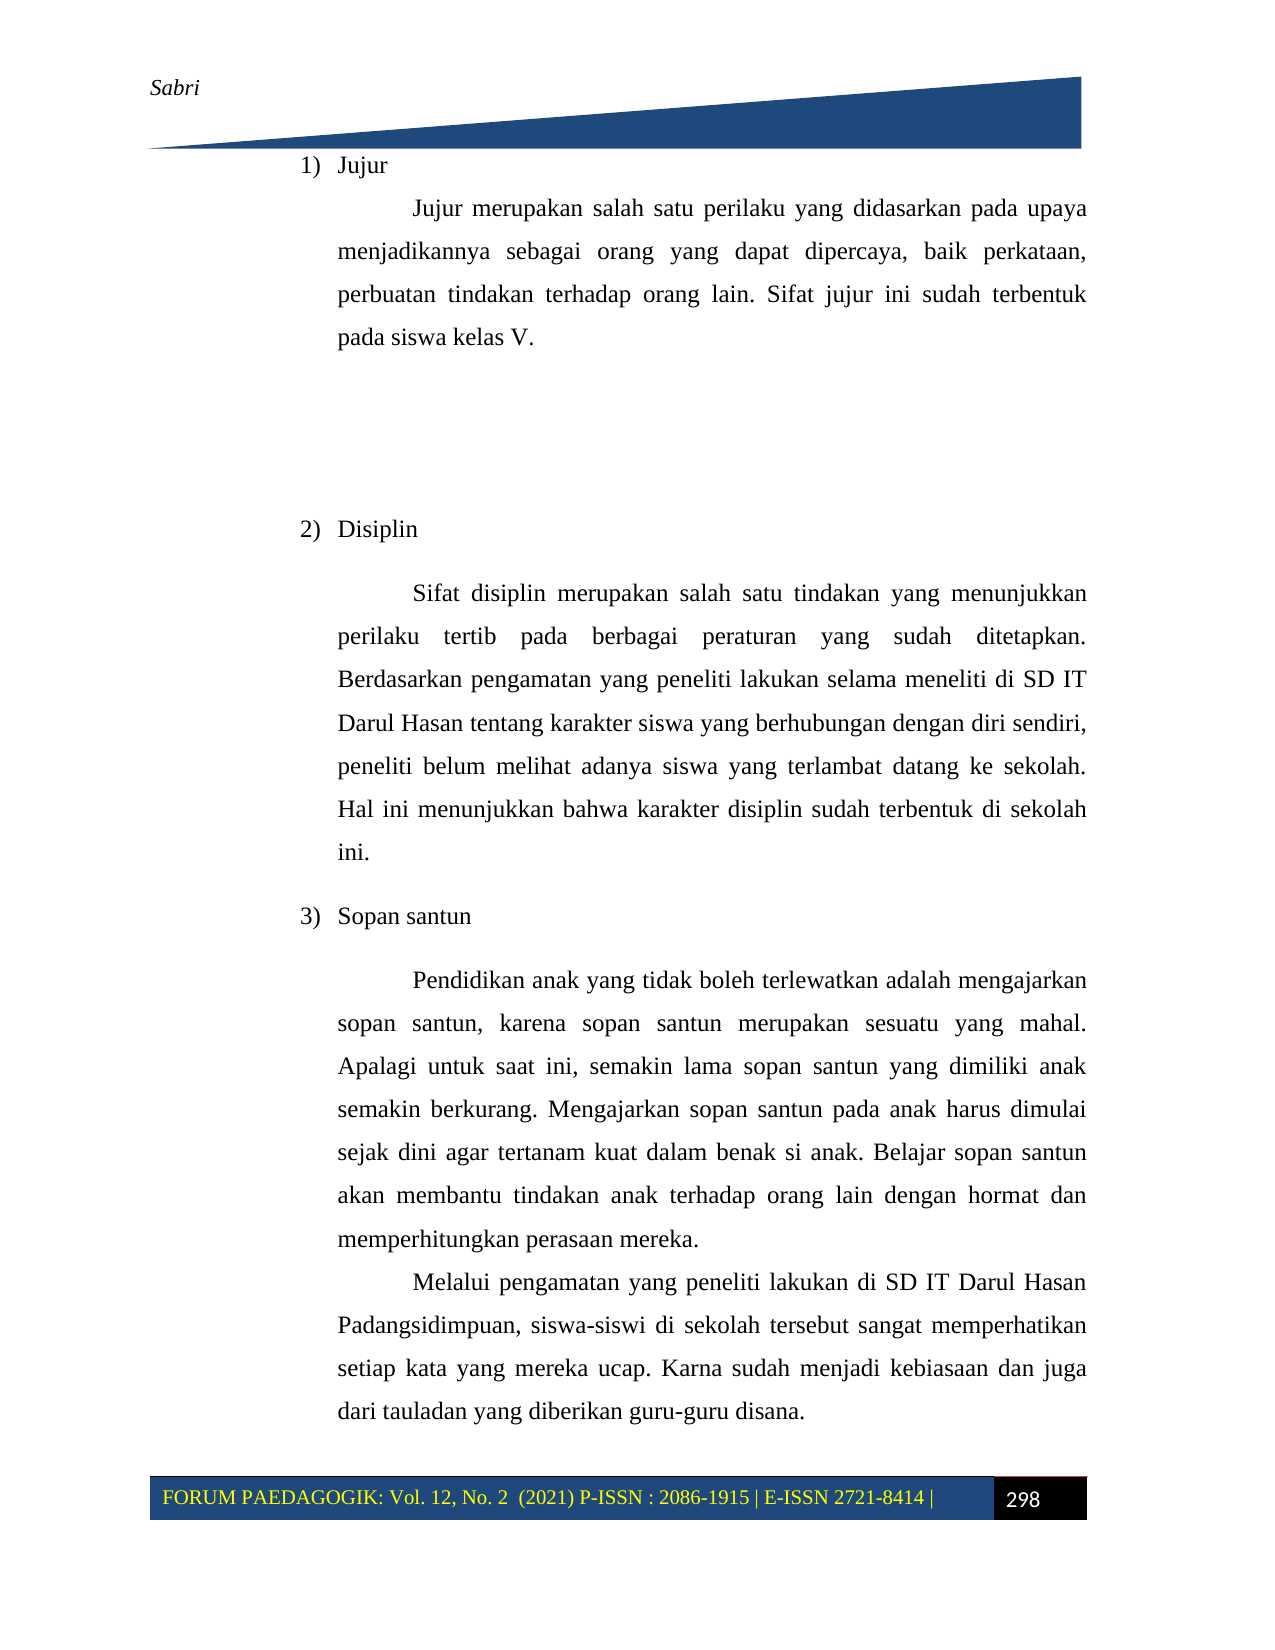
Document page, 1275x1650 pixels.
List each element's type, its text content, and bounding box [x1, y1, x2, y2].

text Sifat disiplin merupakan salah satu tindakan yang menunjukkan perilaku tertib pada berbagai peraturan yang sudah ditetapkan. Berdasarkan pengamatan yang peneliti lakukan selama meneliti di SD IT Darul Hasan tentang karakter siswa yang berhubungan dengan diri sendiri, peneliti belum melihat adanya siswa yang terlambat datang ke sekolah. Hal ini menunjukkan bahwa karakter disiplin sudah terbentuk di sekolah ini. [337, 578, 1087, 866]
list Disiplin [300, 514, 1087, 543]
text Pendidikan anak yang tidak boleh terlewatkan adalah mengajarkan sopan santun, karena sopan santun merupakan sesuatu yang mahal. Apalagi untuk saat ini, semakin lama sopan santun yang dimiliki anak semakin berkurang. Mengajarkan sopan santun pada anak harus dimulai sejak dini agar tertanam kuat dalam benak si anak. Belajar sopan santun akan membantu tindakan anak terhadap orang lain dengan hormat dan memperhitungkan perasaan mereka. [337, 965, 1087, 1252]
text Jujur merupakan salah satu perilaku yang didasarkan pada upaya menjadikannya sebagai orang yang dapat dipercaya, baik perkataan, perbuatan tindakan terhadap orang lain. Sifat jujur ini sudah terbentuk pada siswa kelas V. [337, 193, 1087, 351]
list Jujur [300, 150, 1087, 179]
text Melalui pengamatan yang peneliti lakukan di SD IT Darul Hasan Padangsidimpuan, siswa-siswi di sekolah tersebut sangat memperhatikan setiap kata yang mereka ucap. Karna sudah menjadi kebiasaan dan juga dari tauladan yang diberikan guru-guru disana. [337, 1267, 1087, 1425]
list Sopan santun [300, 901, 1087, 930]
